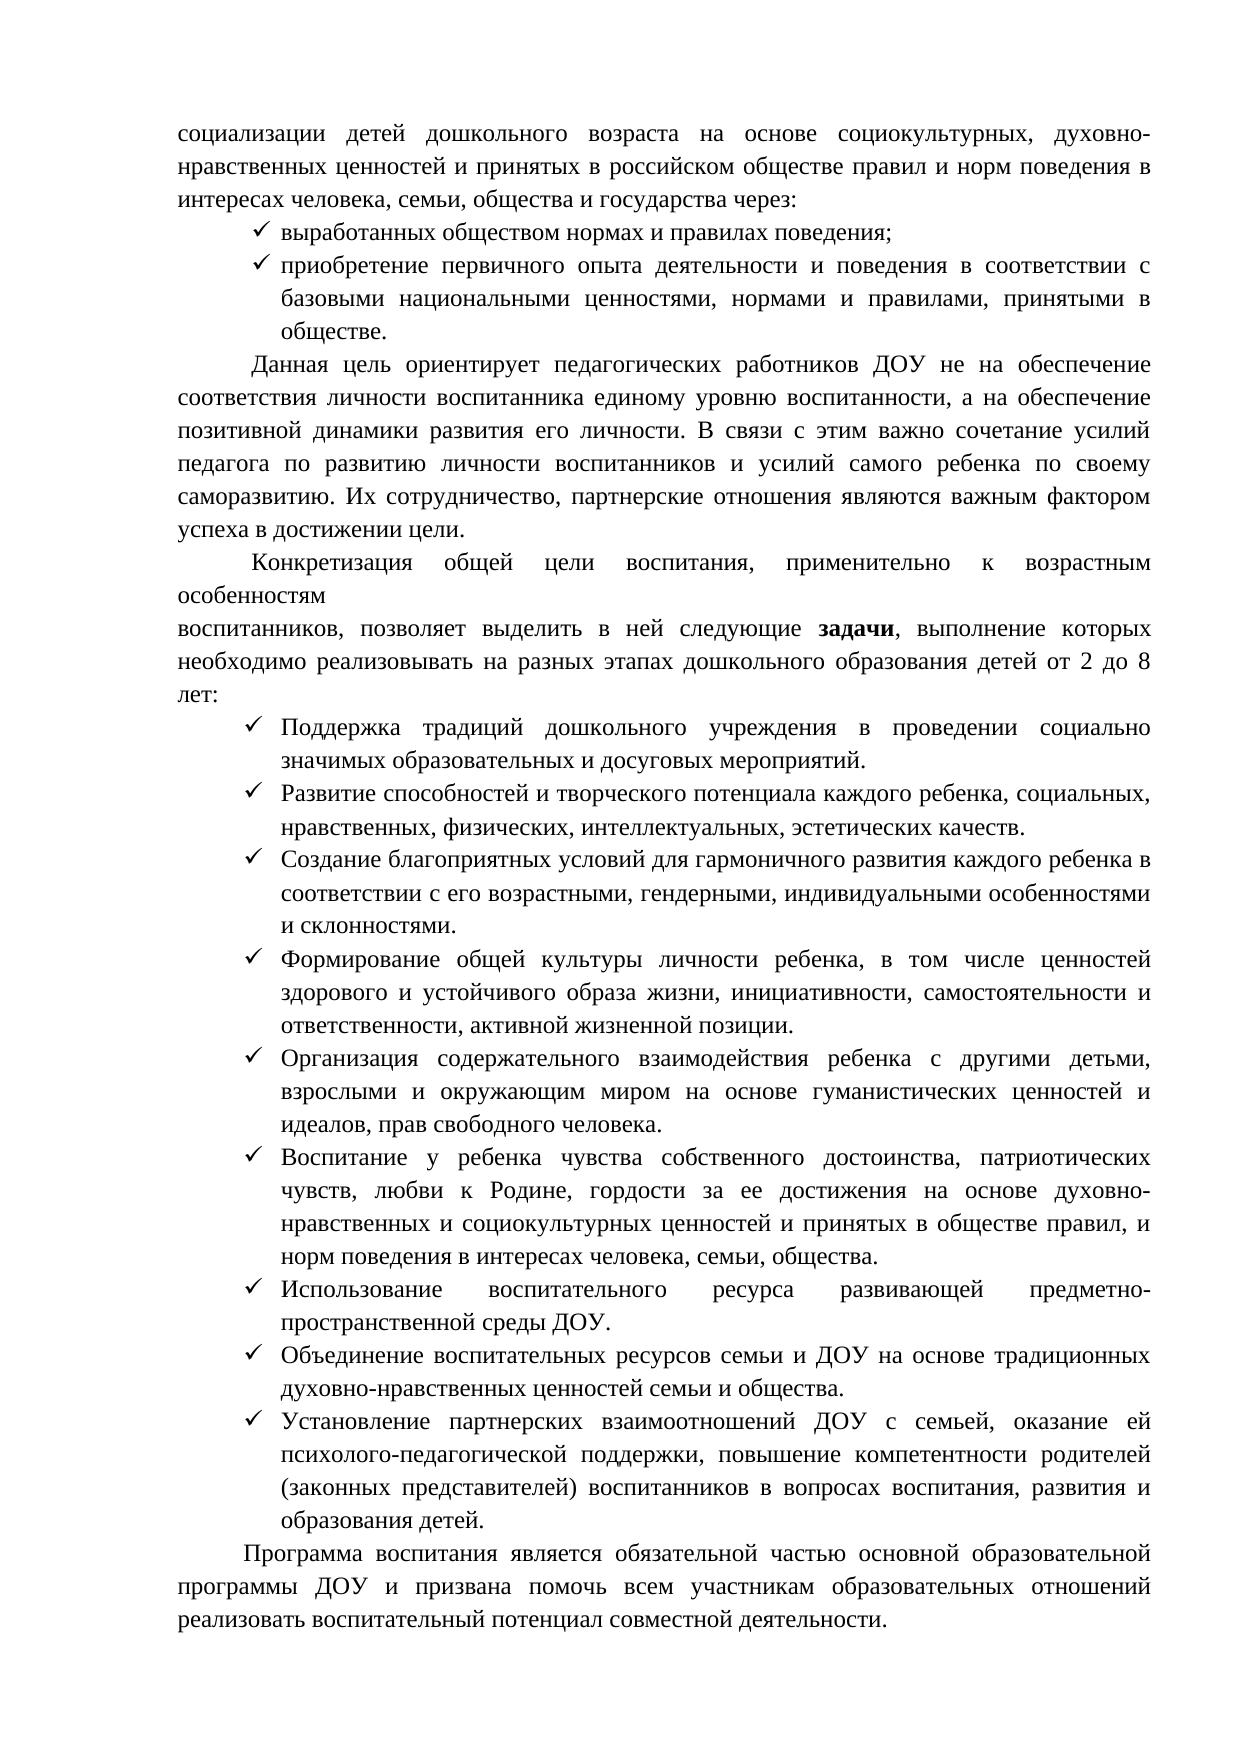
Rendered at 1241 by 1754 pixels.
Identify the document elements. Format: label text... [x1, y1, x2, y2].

list выработанных обществом нормах и правилах поведения; [251, 217, 1152, 246]
list Объединение воспитательных ресурсов семьи и ДОУ на основе традиционных духовно-нравственных ценностей семьи и общества. [243, 1340, 1152, 1402]
list Формирование общей культуры личности ребенка, в том числе ценностей здорового и устойчивого образа жизни, инициативности, самостоятельности и ответственности, активной жизненной позиции. [243, 944, 1152, 1038]
list Поддержка традиций дошкольного учреждения в проведении социально значимых образовательных и досуговых мероприятий. [243, 712, 1152, 774]
list Развитие способностей и творческого потенциала каждого ребенка, социальных, нравственных, физических, интеллектуальных, эстетических качеств. [243, 778, 1152, 840]
list Воспитание у ребенка чувства собственного достоинства, патриотических чувств, любви к Родине, гордости за ее достижения на основе духовно-нравственных и социокультурных ценностей и принятых в обществе правил, и норм поведения в интересах человека, семьи, общества. [243, 1142, 1152, 1269]
text Программа воспитания является обязательной частью основной образовательной программы ДОУ и призвана помочь всем участникам образовательных отношений реализовать воспитательный потенциал совместной деятельности. [177, 1538, 1152, 1633]
text воспитанников, позволяет выделить в ней следующие задачи, выполнение которых необходимо реализовывать на разных этапах дошкольного образования детей от 2 до 8 лет: [177, 613, 1152, 708]
text Конкретизация общей цели воспитания, применительно к возрастным особенностям [177, 547, 1152, 609]
list Установление партнерских взаимоотношений ДОУ с семьей, оказание ей психолого-педагогической поддержки, повышение компетентности родителей (законных представителей) воспитанников в вопросах воспитания, развития и образования детей. [243, 1406, 1152, 1534]
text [177, 118, 1152, 213]
list Организация содержательного взаимодействия ребенка с другими детьми, взрослыми и окружающим миром на основе гуманистических ценностей и идеалов, прав свободного человека. [243, 1043, 1152, 1137]
list приобретение первичного опыта деятельности и поведения в соответствии с базовыми национальными ценностями, нормами и правилами, принятыми в обществе. [251, 250, 1152, 345]
text Данная цель ориентирует педагогических работников ДОУ не на обеспечение соответствия личности воспитанника единому уровню воспитанности, а на обеспечение позитивной динамики развития его личности. В связи с этим важно сочетание усилий педагога по развитию личности воспитанников и усилий самого ребенка по своему саморазвитию. Их сотрудничество, партнерские отношения являются важным фактором успеха в достижении цели. [177, 349, 1152, 543]
list Создание благоприятных условий для гармоничного развития каждого ребенка в соответствии с его возрастными, гендерными, индивидуальными особенностями и склонностями. [243, 844, 1152, 939]
list Использование воспитательного ресурса развивающей предметно- пространственной среды ДОУ. [243, 1274, 1152, 1336]
